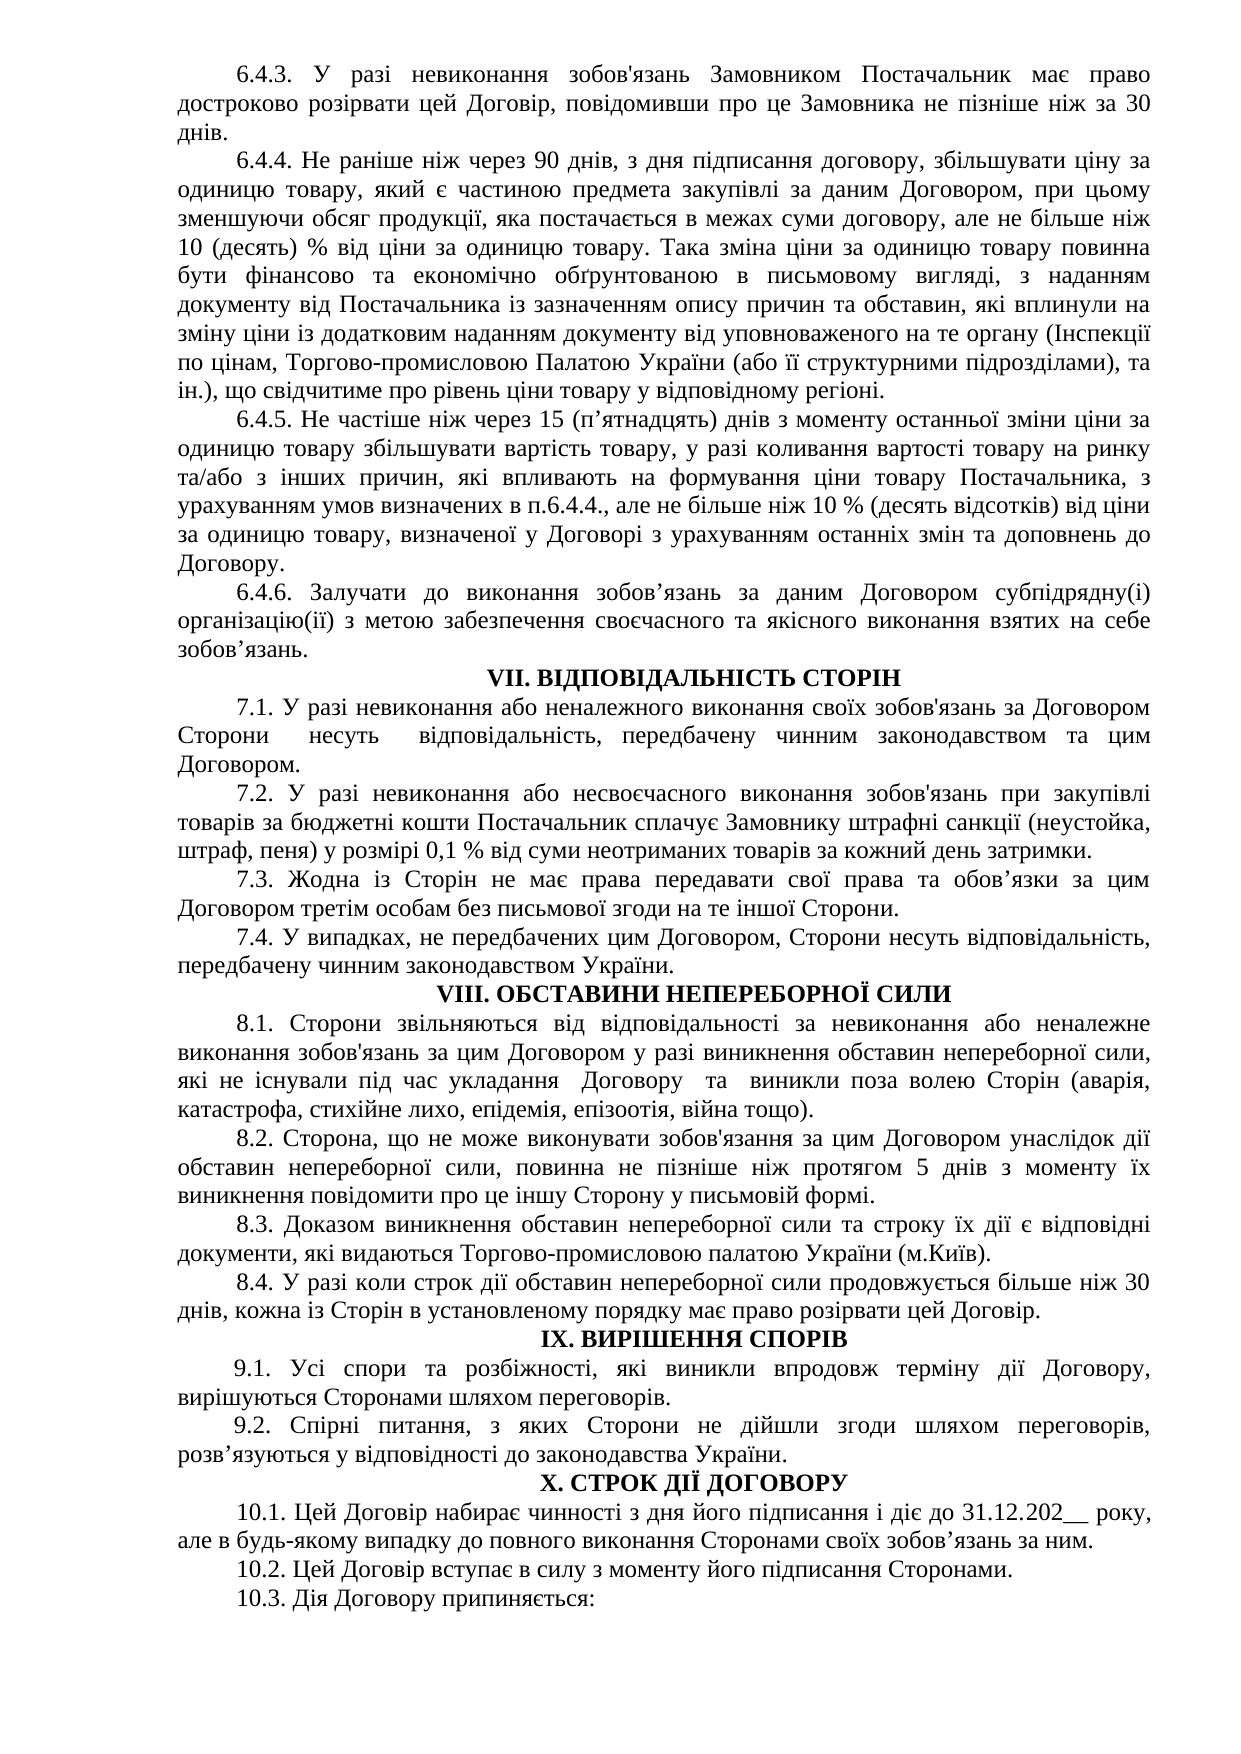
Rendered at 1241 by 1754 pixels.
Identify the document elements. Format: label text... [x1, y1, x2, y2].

text 8.1. Сторони звільняються від відповідальності за невиконання або неналежне виконання зобов'язань за цим Договором у разі виникнення обставин непереборної сили, які не існували під час укладання Договору та виникли поза волею Сторін (аварія, катастрофа, стихійне лихо, епідемія, епізоотія, війна тощо). [177, 1008, 1152, 1123]
text 8.4. У разі коли строк дії обставин непереборної сили продовжується більше ніж 30 днів, кожна із Сторін в установленому порядку має право розірвати цей Договір. [177, 1267, 1152, 1324]
text 7.2. У разі невиконання або несвоєчасного виконання зобов'язань при закупівлі товарів за бюджетні кошти Постачальник сплачує Замовнику штрафні санкції (неустойка, штраф, пеня) у розмірі 0,1 % від суми неотриманих товарів за кожний день затримки. [177, 778, 1152, 864]
text 6.4.6. Залучати до виконання зобов’язань за даним Договором субпідрядну(і) організацію(ії) з метою забезпечення своєчасного та якісного виконання взятих на себе зобов’язань. [177, 577, 1152, 663]
text X. Строк дії договору [177, 1468, 1152, 1497]
text VII. Відповідальність сторін [177, 663, 1152, 692]
text 9.2. Спірні питання, з яких Сторони не дійшли згоди шляхом переговорів, розв’язуються у відповідності до законодавства України. [177, 1410, 1152, 1468]
text 6.4.5. Не частіше ніж через 15 (п’ятнадцять) днів з моменту останньої зміни ціни за одиницю товару збільшувати вартість товару, у разі коливання вартості товару на ринку та/або з інших причин, які впливають на формування ціни товару Постачальника, з урахуванням умов визначених в п.6.4.4., але не більше ніж 10 % (десять відсотків) від ціни за одиницю товару, визначеної у Договорі з урахуванням останніх змін та доповнень до Договору. [177, 404, 1152, 577]
text 8.2. Сторона, що не може виконувати зобов'язання за цим Договором унаслідок дії обставин непереборної сили, повинна не пізніше ніж протягом 5 днів з моменту їх виникнення повідомити про це іншу Сторону у письмовій формі. [177, 1123, 1152, 1209]
text 10.1. Цей Договір набирає чинності з дня його підписання і діє до 31.12.202__ року, але в будь-якому випадку до повного виконання Сторонами своїх зобов’язань за ним. [177, 1497, 1152, 1554]
text 6.4.4. Не раніше ніж через 90 днів, з дня підписання договору, збільшувати ціну за одиницю товару, який є частиною предмета закупівлі за даним Договором, при цьому зменшуючи обсяг продукції, яка постачається в межах суми договору, але не більше ніж 10 (десять) % від ціни за одиницю товару. Така зміна ціни за одиницю товару повинна бути фінансово та економічно обґрунтованою в письмовому вигляді, з наданням документу від Постачальника із зазначенням опису причин та обставин, які вплинули на зміну ціни із додатковим наданням документу від уповноваженого на те органу (Інспекції по цінам, Торгово-промисловою Палатою України (або її структурними підрозділами), та ін.), що свідчитиме про рівень ціни товару у відповідному регіоні. [177, 145, 1152, 404]
text 10.3. Дія Договору припиняється: [177, 1583, 1152, 1612]
text 10.2. Цей Договір вступає в силу з моменту його підписання Сторонами. [177, 1554, 1152, 1583]
text 7.1. У разі невиконання або неналежного виконання своїх зобов'язань за Договором Сторони несуть відповідальність, передбачену чинним законодавством та цим Договором. [177, 692, 1152, 778]
text 6.4.3. У разі невиконання зобов'язань Замовником Постачальник має право достроково розірвати цей Договір, повідомивши про це Замовника не пізніше ніж за 30 днів. [177, 59, 1152, 145]
text 7.4. У випадках, не передбачених цим Договором, Сторони несуть відповідальність, передбачену чинним законодавством України. [177, 922, 1152, 979]
text 9.1. Усі спори та розбіжності, які виникли впродовж терміну дії Договору, вирішуються Сторонами шляхом переговорів. [177, 1353, 1152, 1410]
text 8.3. Доказом виникнення обставин непереборної сили та строку їх дії є відповідні документи, які видаються Торгово-промисловою палатою України (м.Київ). [177, 1209, 1152, 1267]
text 7.3. Жодна із Сторін не має права передавати свої права та обов’язки за цим Договором третім особам без письмової згоди на те іншої Сторони. [177, 864, 1152, 922]
text IX. Вирішення спорів [177, 1324, 1152, 1353]
text VIII. Обставини непереборної сили [177, 979, 1152, 1008]
